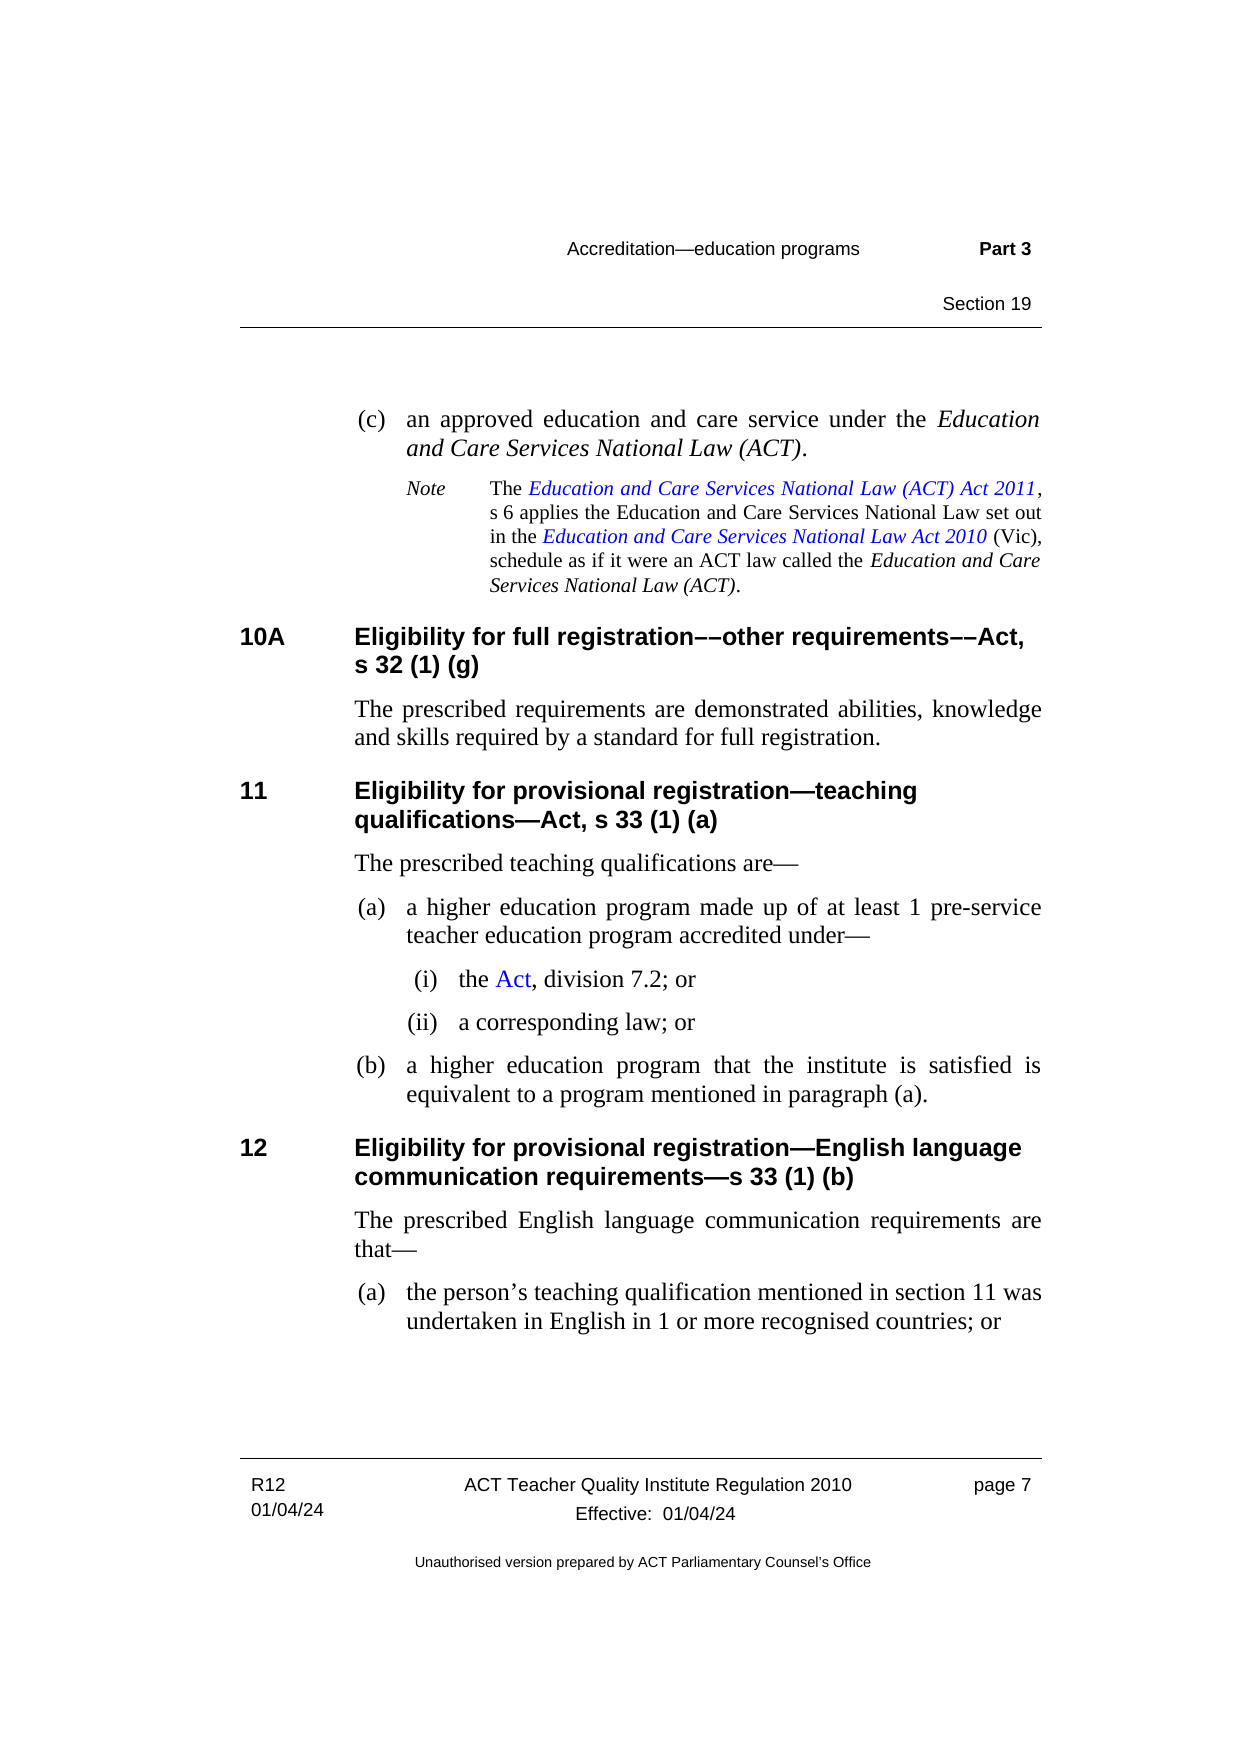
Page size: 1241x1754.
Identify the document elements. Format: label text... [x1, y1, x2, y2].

text (b) a higher education program that the institute is satisfied is equivalent to a program mentioned in paragraph (a). [239, 1050, 1042, 1108]
text (ii) a corresponding law; or [239, 1007, 1042, 1036]
text (i) the Act, division 7.2; or [239, 964, 1042, 992]
text (a) the person’s teaching qualification mentioned in section 11 was undertaken in English in 1 or more recognised countries; or [239, 1277, 1042, 1334]
text 12 Eligibility for provisional registration—English language communication requirements—s 33 (1) (b) [239, 1133, 1042, 1190]
text 10A Eligibility for full registration––other requirements––Act, s 32 (1) (g) [239, 622, 1042, 679]
text The prescribed English language communication requirements are that— [354, 1205, 1042, 1262]
text (c) an approved education and care service under the Education and Care Services National Law (ACT). [239, 404, 1042, 462]
text The prescribed requirements are demonstrated abilities, knowledge and skills required by a standard for full registration. [354, 694, 1042, 751]
text Note The Education and Care Services National Law (ACT) Act 2011, s 6 applies the Education and Care Services National Law set out in the Education and Care Services National Law Act 2010 (Vic), schedule as if it were an ACT law called the Education and Care Services National Law (ACT). [406, 476, 1042, 597]
text (a) a higher education program made up of at least 1 pre-service teacher education program accredited under— [239, 892, 1042, 949]
text 11 Eligibility for provisional registration—teaching qualifications—Act, s 33 (1) (a) [239, 776, 1042, 834]
text The prescribed teaching qualifications are— [354, 848, 1042, 877]
